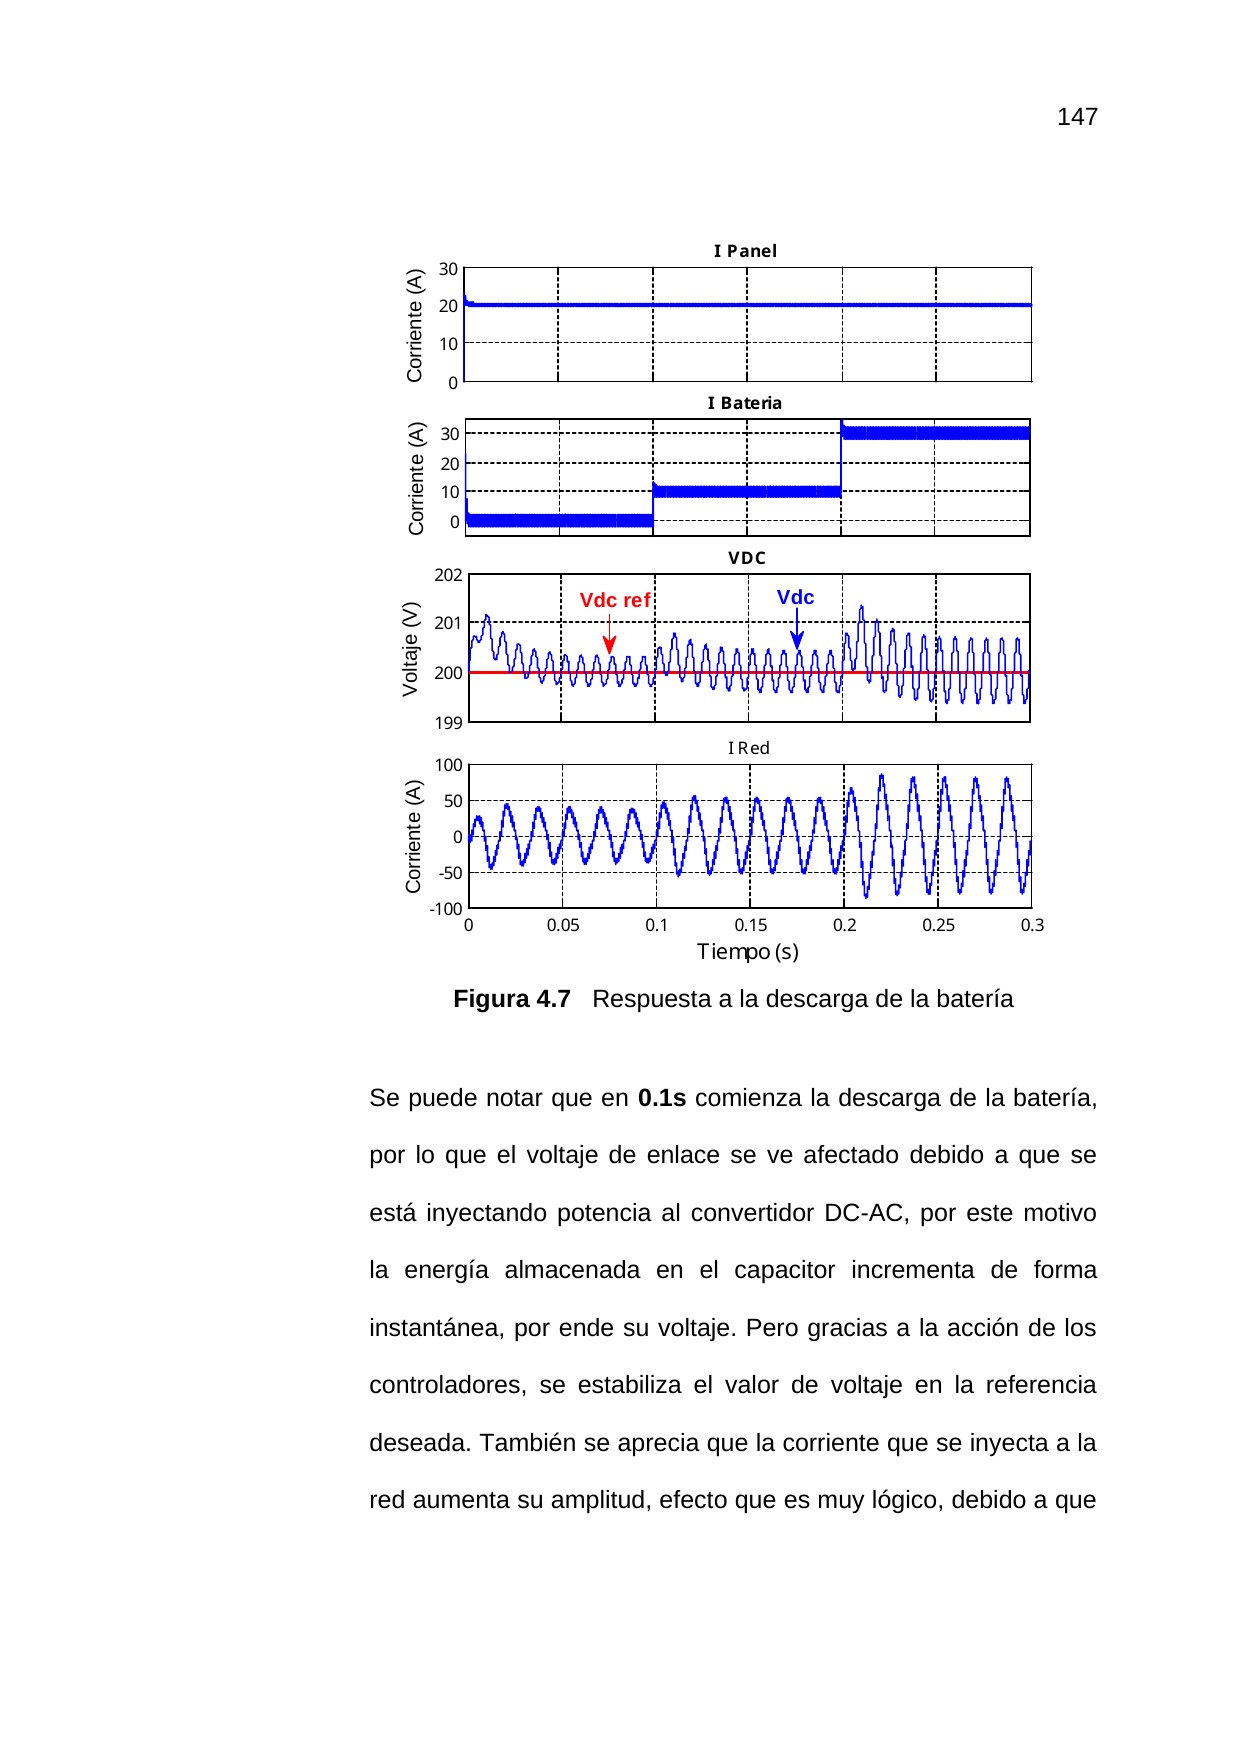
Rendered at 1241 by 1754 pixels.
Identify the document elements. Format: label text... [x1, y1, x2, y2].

text Figura 4.7 Respuesta a la descarga de la batería [369, 984, 1098, 1012]
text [369, 1083, 1098, 1514]
